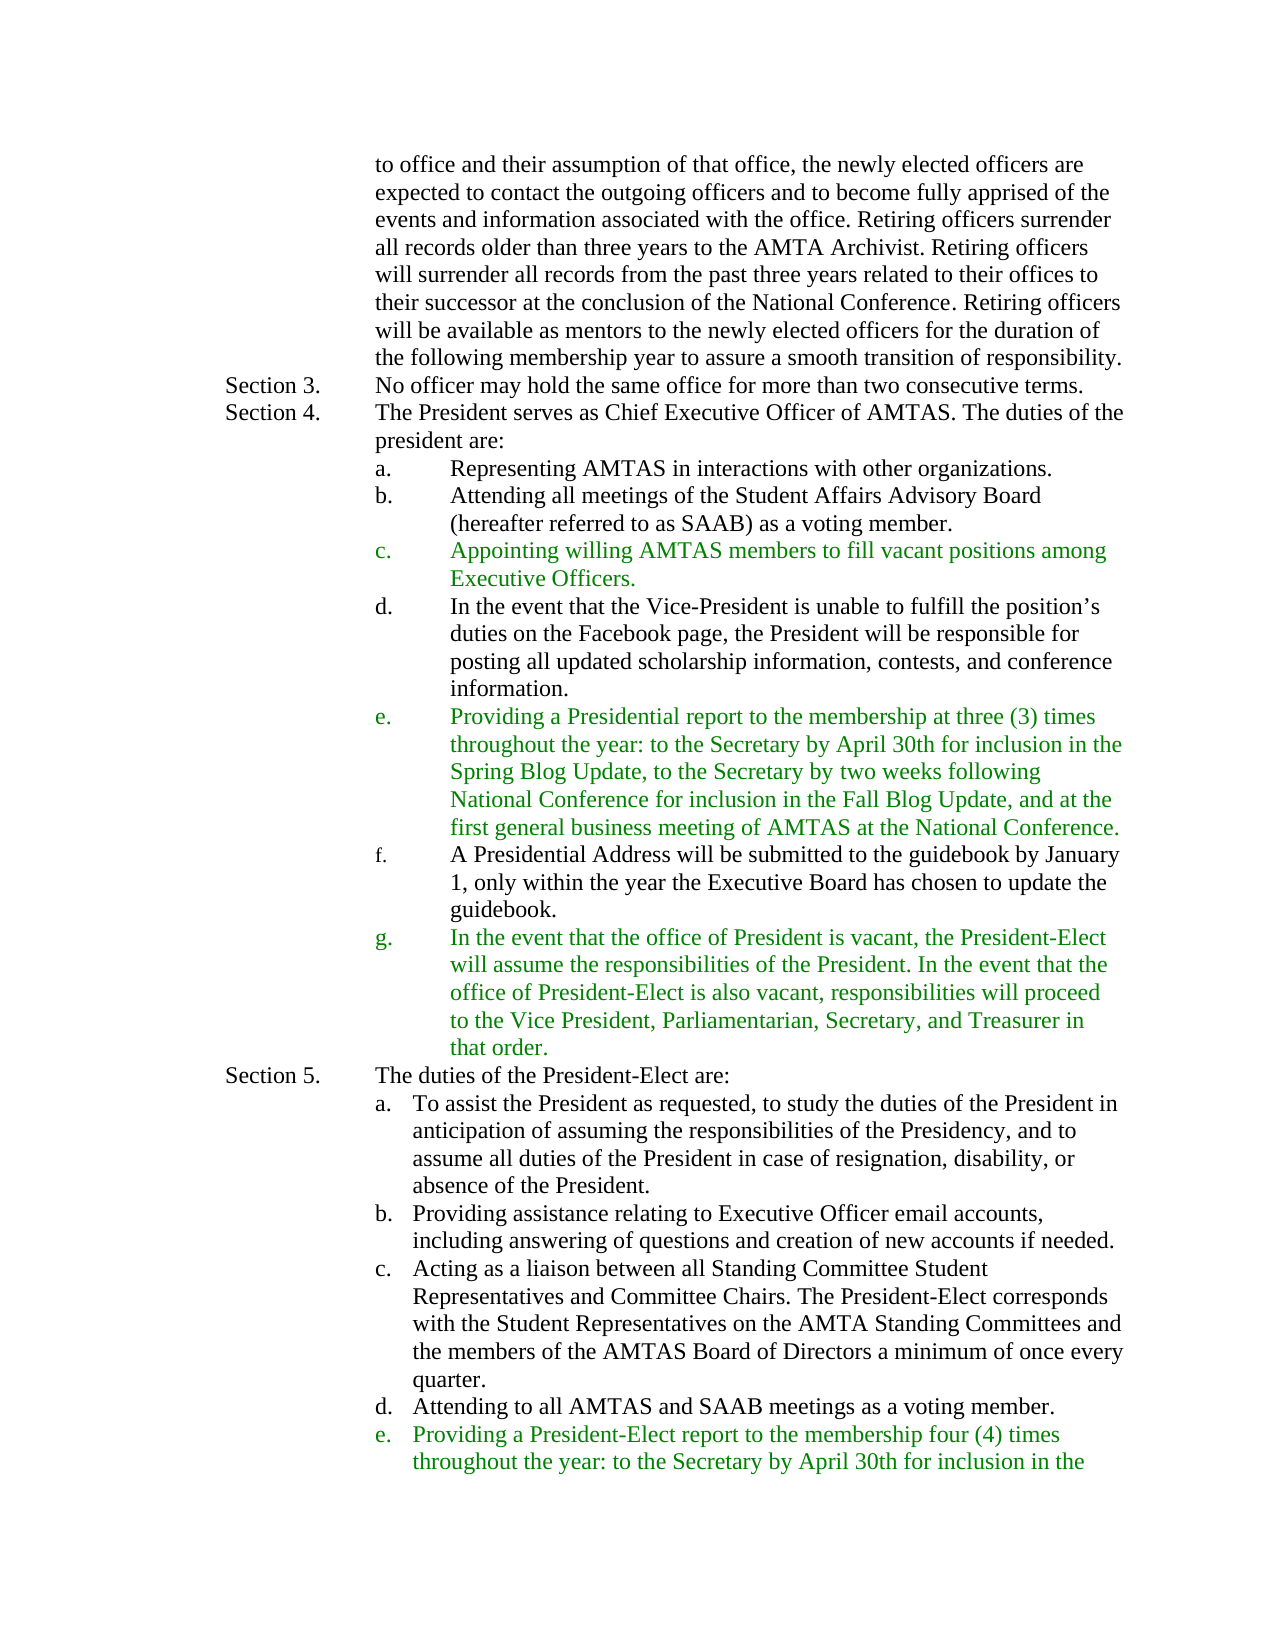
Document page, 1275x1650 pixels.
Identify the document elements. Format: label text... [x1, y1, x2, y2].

list Providing assistance relating to Executive Officer email accounts, including answering of questions and creation of new accounts if needed. [375, 1199, 1125, 1254]
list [375, 1420, 1125, 1475]
list Acting as a liaison between all Standing Committee Student Representatives and Committee Chairs. The President-Elect corresponds with the Student Representatives on the AMTA Standing Committees and the members of the AMTAS Board of Directors a minimum of once every quarter. [375, 1254, 1125, 1392]
list Representing AMTAS in interactions with other organizations. [375, 454, 1125, 481]
list Appointing willing AMTAS members to fill vacant positions among Executive Officers. [375, 536, 1125, 592]
list Providing a Presidential report to the membership at three (3) times throughout the year: to the Secretary by April 30th for inclusion in the Spring Blog Update, to the Secretary by two weeks following National Conference for inclusion in the Fall Blog Update, and at the first general business meeting of AMTAS at the National Conference. [375, 702, 1125, 840]
list A Presidential Address will be submitted to the guidebook by January 1, only within the year the Executive Board has chosen to update the guidebook. [375, 840, 1125, 923]
list In the event that the Vice-President is unable to fulfill the position’s duties on the Facebook page, the President will be responsible for posting all updated scholarship information, contests, and conference information. [375, 592, 1125, 702]
text Section 3. No officer may hold the same office for more than two consecutive terms. [225, 371, 1125, 398]
list To assist the President as requested, to study the duties of the President in anticipation of assuming the responsibilities of the Presidency, and to assume all duties of the President in case of resignation, disability, or absence of the President. [375, 1088, 1125, 1199]
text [225, 150, 1125, 371]
list In the event that the office of President is vacant, the President-Elect will assume the responsibilities of the President. In the event that the office of President-Elect is also vacant, responsibilities will proceed to the Vice President, Parliamentarian, Secretary, and Treasurer in that order. [375, 923, 1125, 1061]
list Attending all meetings of the Student Affairs Advisory Board (hereafter referred to as SAAB) as a voting member. [375, 481, 1125, 536]
list Attending to all AMTAS and SAAB meetings as a voting member. [375, 1392, 1125, 1420]
text Section 5. The duties of the President-Elect are: [225, 1061, 1125, 1088]
text Section 4. The President serves as Chief Executive Officer of AMTAS. The duties of the president are: [225, 398, 1125, 454]
